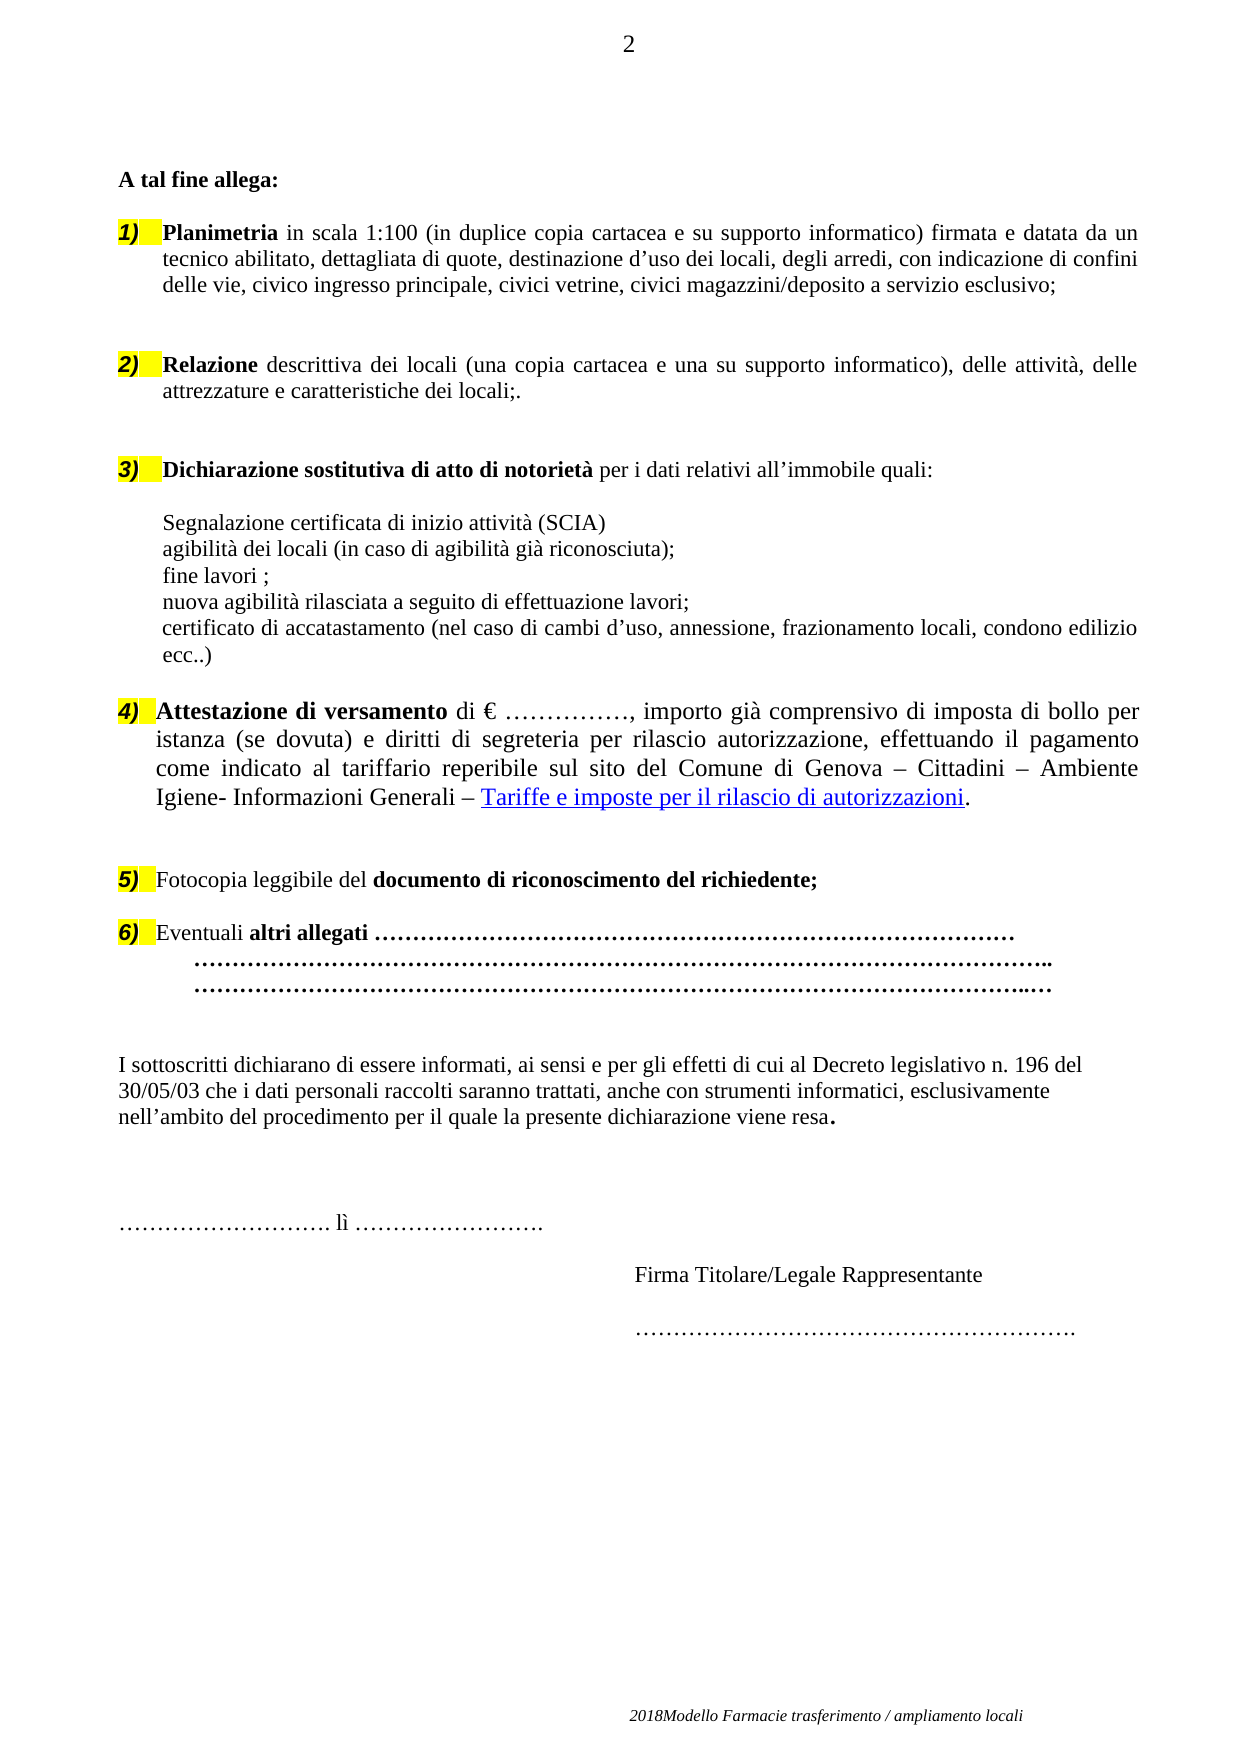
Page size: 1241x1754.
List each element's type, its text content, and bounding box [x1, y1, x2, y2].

text nuova agibilità rilasciata a seguito di effettuazione lavori; [162, 588, 1140, 614]
text I sottoscritti dichiarano di essere informati, ai sensi e per gli effetti di cui al Decreto legislativo n. 196 del 30/05/03 che i dati personali raccolti saranno trattati, anche con strumenti informatici, esclusivamente nell’ambito del procedimento per il quale la presente dichiarazione viene resa. [118, 1051, 1140, 1130]
list Dichiarazione sostitutiva di atto di notorietà per i dati relativi all’immobile quali: [118, 456, 1140, 483]
text ………………………………………………………………………………………………….. [193, 945, 1140, 972]
text ………………………………………………………………………………………………..… [193, 972, 1140, 998]
text ………………………. lì ……………………. [118, 1209, 1140, 1235]
list Fotocopia leggibile del documento di riconoscimento del richiedente; [156, 866, 1140, 892]
text …………………………………………………. [118, 1314, 1140, 1341]
list Planimetria in scala 1:100 (in duplice copia cartacea e su supporto informatico) firmata e datata da un tecnico abilitato, dettagliata di quote, destinazione d’uso dei locali, degli arredi, con indicazione di confini delle vie, civico ingresso principale, civici vetrine, civici magazzini/deposito a servizio esclusivo; [118, 219, 1140, 298]
text agibilità dei locali (in caso di agibilità già riconosciuta); [162, 535, 1140, 562]
list Relazione descrittiva dei locali (una copia cartacea e una su supporto informatico), delle attività, delle attrezzature e caratteristiche dei locali;. [118, 351, 1140, 403]
text Firma Titolare/Legale Rappresentante [118, 1261, 1140, 1288]
text fine lavori ; [162, 562, 1140, 588]
text Segnalazione certificata di inizio attività (SCIA) [162, 509, 1140, 535]
text certificato di accatastamento (nel caso di cambi d’uso, annessione, frazionamento locali, condono edilizio ecc..) [156, 614, 1140, 667]
list Attestazione di versamento di € ……………, importo già comprensivo di imposta di bollo per istanza (se dovuta) e diritti di segreteria per rilascio autorizzazione, effettuando il pagamento come indicato al tariffario reperibile sul sito del Comune di Genova – Cittadini – Ambiente Igiene- Informazioni Generali – Tariffe e imposte per il rilascio di autorizzazioni. [118, 696, 1140, 811]
text A tal fine allega: [118, 166, 1140, 192]
list Eventuali altri allegati ………………………………………………………………………… [156, 919, 1140, 945]
